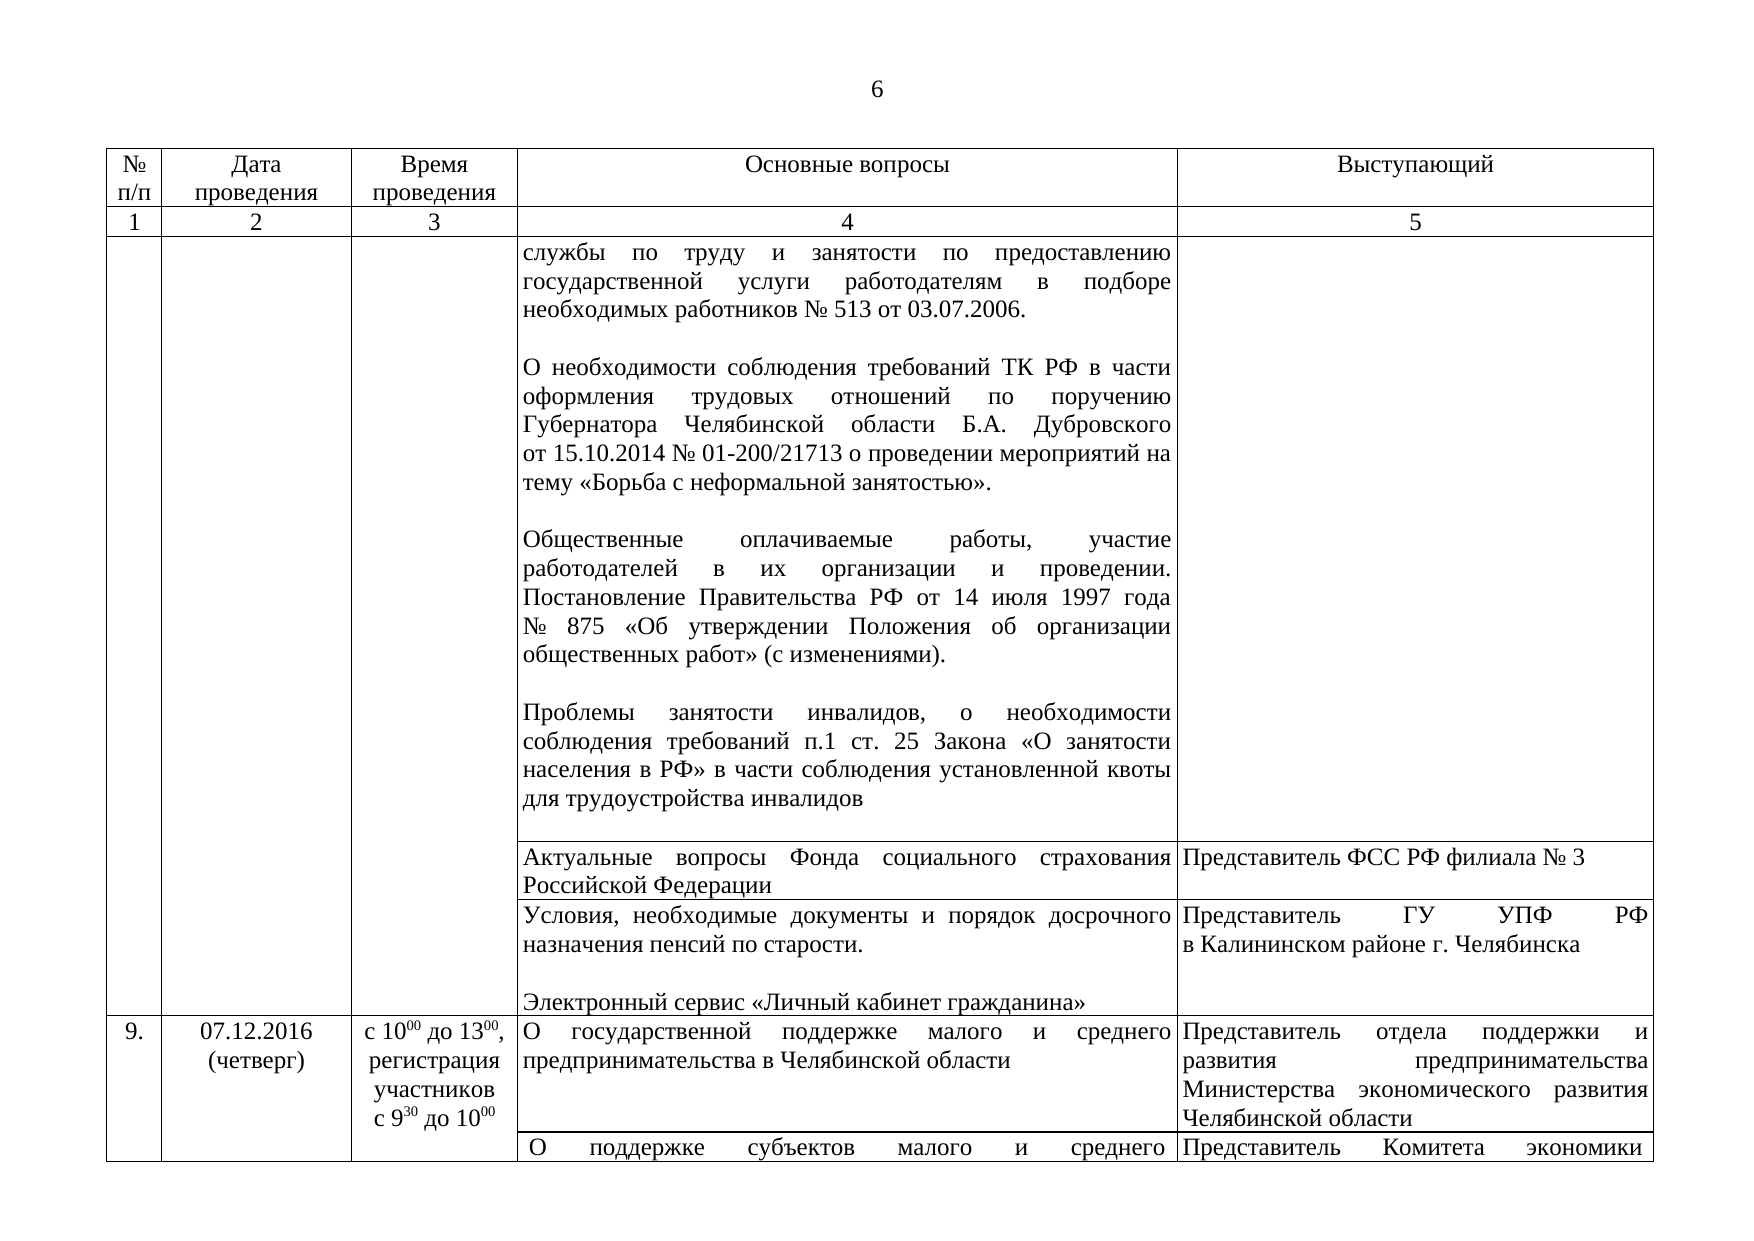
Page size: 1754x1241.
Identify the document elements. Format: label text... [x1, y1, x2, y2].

table_cell 2 [162, 207, 351, 236]
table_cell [518, 237, 1177, 841]
table_cell Условия, необходимые документы и порядок досрочного назначения пенсий по старости. Электронный сервис «Личный кабинет гражданина» [518, 900, 1177, 1015]
table_cell 5 [1178, 207, 1653, 236]
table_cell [1178, 1133, 1653, 1161]
table_header Основные вопросы [518, 149, 1177, 206]
table_cell 1 [107, 207, 161, 236]
table_header № п/п [107, 149, 161, 206]
table_cell с 1000 до 1300, регистрация участников с 930 до 1000 [352, 1016, 517, 1161]
table_cell 3 [352, 207, 517, 236]
table_header Время проведения [352, 149, 517, 206]
table_cell 07.12.2016 (четверг) [162, 1016, 351, 1161]
table_cell О государственной поддержке малого и среднего предпринимательства в Челябинской области [518, 1016, 1177, 1131]
table_header Выступающий [1178, 149, 1653, 206]
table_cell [1178, 237, 1653, 841]
table_cell 4 [518, 207, 1177, 236]
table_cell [518, 1133, 1177, 1161]
table_cell Представитель ФСС РФ филиала № 3 [1178, 842, 1653, 899]
table_cell Представитель отдела поддержки и развития предпринимательства Министерства экономического развития Челябинской области [1178, 1016, 1653, 1131]
table_cell Представитель ГУ УПФ РФ в Калининском районе г. Челябинска [1178, 900, 1653, 1015]
table_cell Актуальные вопросы Фонда социального страхования Российской Федерации [518, 842, 1177, 899]
table_cell 9. [107, 1016, 161, 1161]
table_header Дата проведения [162, 149, 351, 206]
